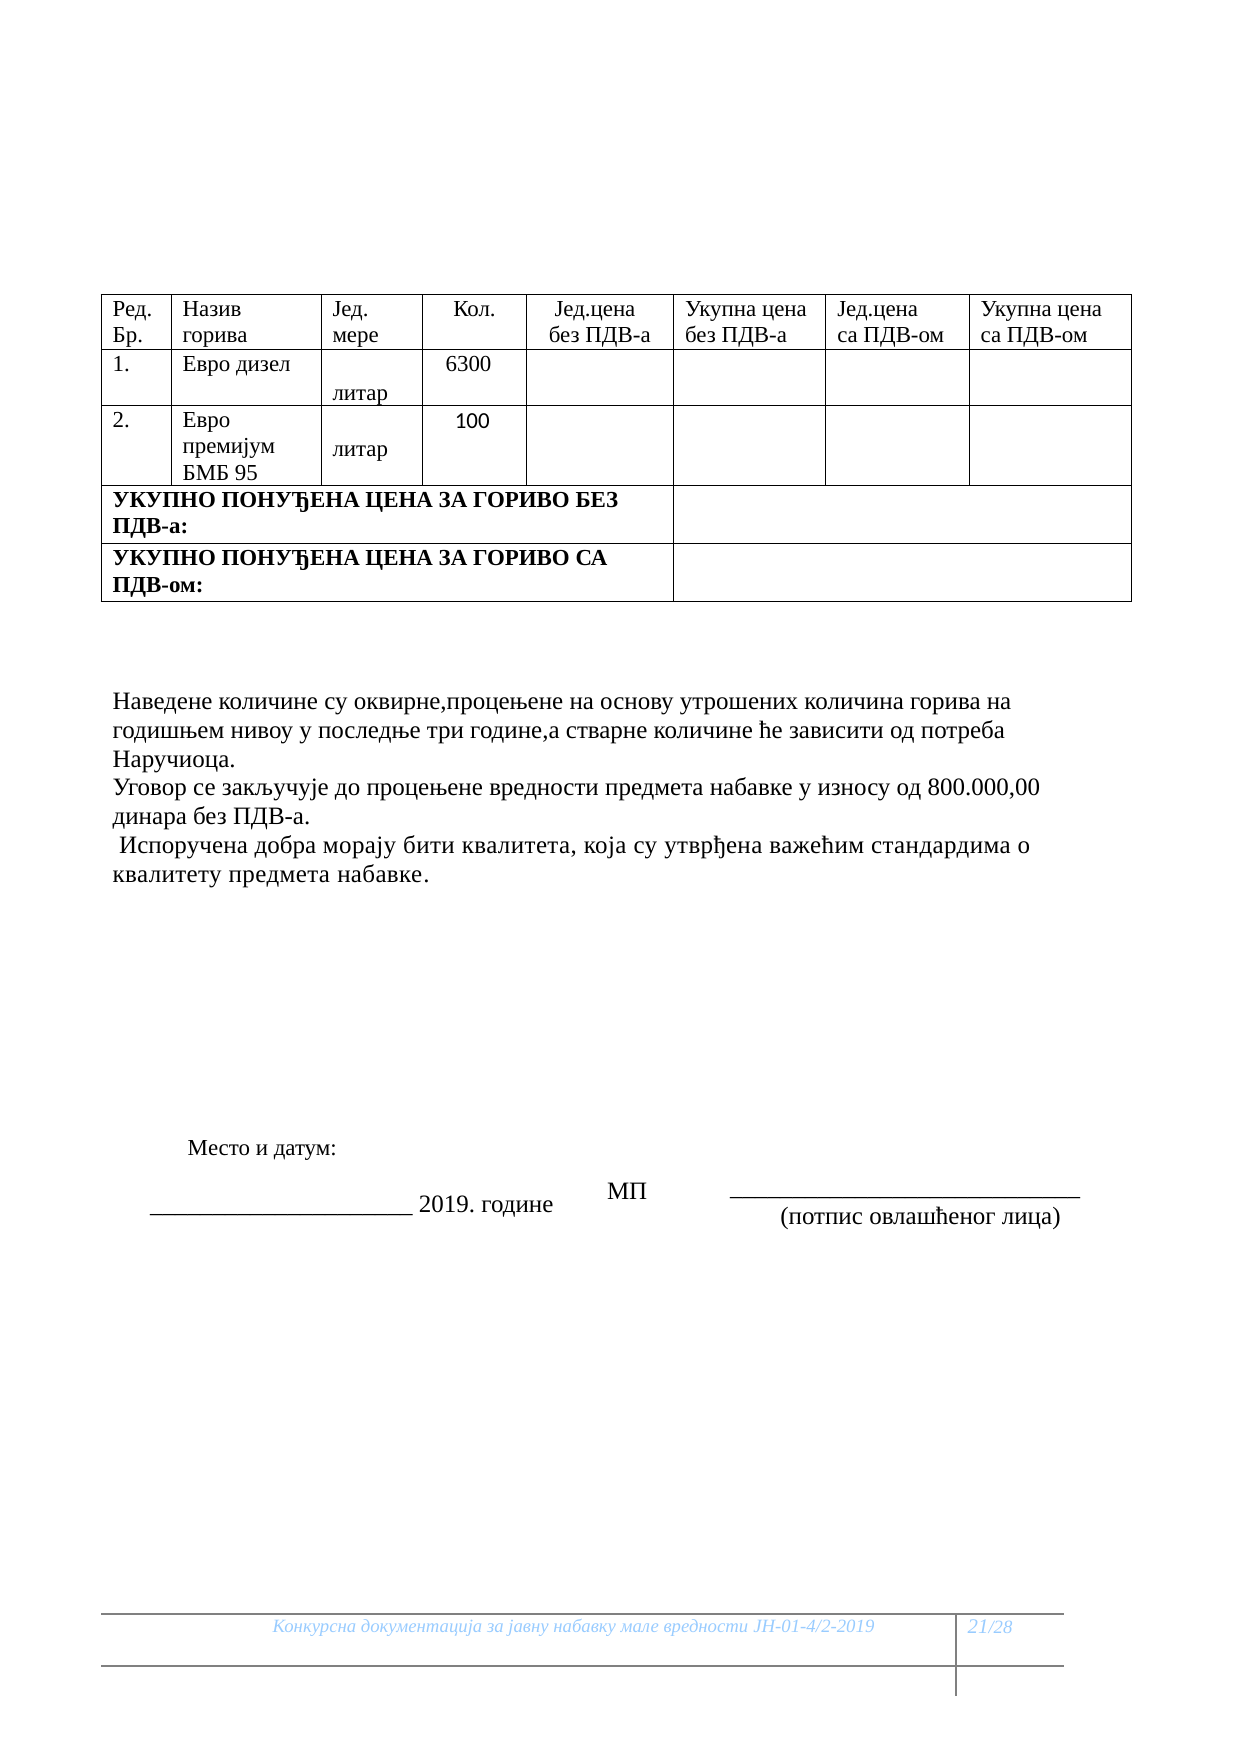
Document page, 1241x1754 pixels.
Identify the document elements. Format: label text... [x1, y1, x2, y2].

table_header Назив горива [172, 295, 321, 349]
table_header Укупна цена са ПДВ-ом [970, 295, 1131, 349]
table_header Ред. Бр. [102, 295, 171, 349]
table_cell [970, 406, 1131, 485]
table_cell 100 [423, 406, 526, 485]
text Наведене количине су оквирне,процењене на основу утрошених количина горива на годишњем нивоу у последње три године,а стварне количине ће зависити од потреба Наручиоца. [112, 686, 1128, 772]
table_cell литар [322, 350, 422, 405]
table_cell 6300 [423, 350, 526, 405]
table_cell литар [322, 406, 422, 485]
table_cell [674, 486, 1131, 543]
table_header Место и датум: _____________________ 2019. године [101, 1122, 583, 1230]
table_cell [674, 544, 1131, 601]
table_cell [826, 350, 969, 405]
table_cell Евро дизел [172, 350, 321, 405]
table_header МП [583, 1122, 671, 1230]
table_cell [527, 350, 673, 405]
table_cell 1. [102, 350, 171, 405]
table_cell [970, 350, 1131, 405]
table_cell [674, 406, 825, 485]
text динара без ПДВ-а. [112, 801, 1128, 830]
table_header Укупна цена без ПДВ-а [674, 295, 825, 349]
table_cell УКУПНО ПОНУЂЕНА ЦЕНА ЗА ГОРИВО СА ПДВ-ом: [102, 544, 673, 601]
table_header ____________________________ (потпис овлашћеног лица) [671, 1122, 1139, 1230]
text Испоручена добра морају бити квалитета, која су утврђена важећим стандардима о квалитету предмета набавке. [112, 830, 1128, 887]
table_cell 2. [102, 406, 171, 485]
table_cell Евро премијум БМБ 95 [172, 406, 321, 485]
table_cell УКУПНО ПОНУЂЕНА ЦЕНА ЗА ГОРИВО БЕЗ ПДВ-а: [102, 486, 673, 543]
table_cell [527, 406, 673, 485]
table_header Јед. мере [322, 295, 422, 349]
table_header Јед.цена без ПДВ-а [527, 295, 673, 349]
table_cell [674, 350, 825, 405]
table_header Јед.цена са ПДВ-ом [826, 295, 969, 349]
table_header Кол. [423, 295, 526, 349]
text Уговор се закључује до процењене вредности предмета набавке у износу од 800.000,00 [112, 772, 1128, 801]
table_cell [826, 406, 969, 485]
